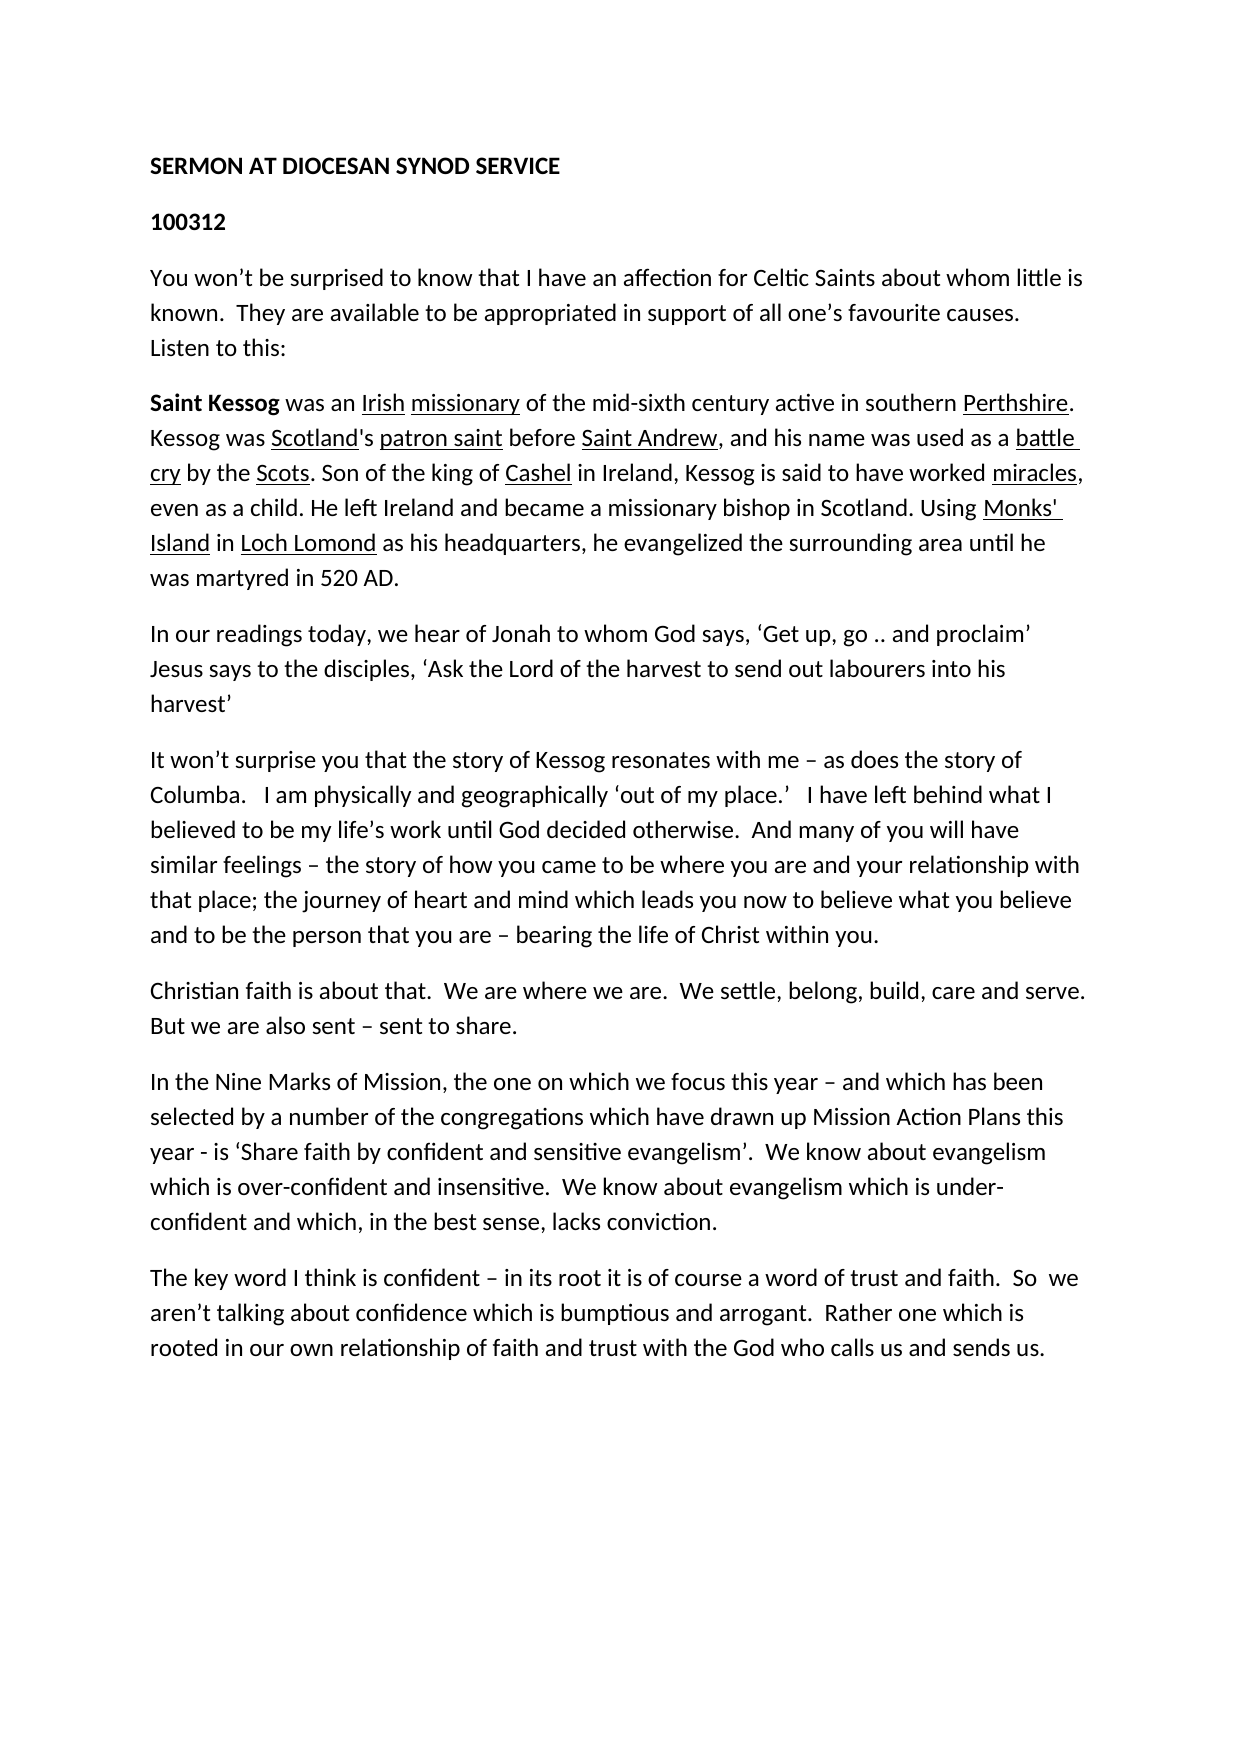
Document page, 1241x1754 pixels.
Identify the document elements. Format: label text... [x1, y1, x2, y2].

text SERMON AT DIOCESAN SYNOD SERVICE [150, 150, 1090, 181]
text Saint Kessog was an Irish missionary of the mid-sixth century active in southern Perthshire. Kessog was Scotland's patron saint before Saint Andrew, and his name was used as a battle cry by the Scots. Son of the king of Cashel in Ireland, Kessog is said to have worked miracles, even as a child. He left Ireland and became a missionary bishop in Scotland. Using Monks' Island in Loch Lomond as his headquarters, he evangelized the surrounding area until he was martyred in 520 AD. [150, 387, 1090, 593]
text The key word I think is confident – in its root it is of course a word of trust and faith. So we aren’t talking about confidence which is bumptious and arrogant. Rather one which is rooted in our own relationship of faith and trust with the God who calls us and sends us. [150, 1262, 1090, 1362]
text You won’t be surprised to know that I have an affection for Celtic Saints about whom little is known. They are available to be appropriated in support of all one’s favourite causes. Listen to this: [150, 262, 1090, 362]
text 100312 [150, 206, 1090, 236]
text In the Nine Marks of Mission, the one on which we focus this year – and which has been selected by a number of the congregations which have drawn up Mission Action Plans this year - is ‘Share faith by confident and sensitive evangelism’. We know about evangelism which is over-confident and insensitive. We know about evangelism which is under-confident and which, in the best sense, lacks conviction. [150, 1066, 1090, 1236]
text Christian faith is about that. We are where we are. We settle, belong, build, care and serve. But we are also sent – sent to share. [150, 975, 1090, 1041]
text In our readings today, we hear of Jonah to whom God says, ‘Get up, go .. and proclaim’ Jesus says to the disciples, ‘Ask the Lord of the harvest to send out labourers into his harvest’ [150, 618, 1090, 719]
text It won’t surprise you that the story of Kessog resonates with me – as does the story of Columba. I am physically and geographically ‘out of my place.’ I have left behind what I believed to be my life’s work until God decided otherwise. And many of you will have similar feelings – the story of how you came to be where you are and your relationship with that place; the journey of heart and mind which leads you now to believe what you believe and to be the person that you are – bearing the life of Christ within you. [150, 744, 1090, 950]
